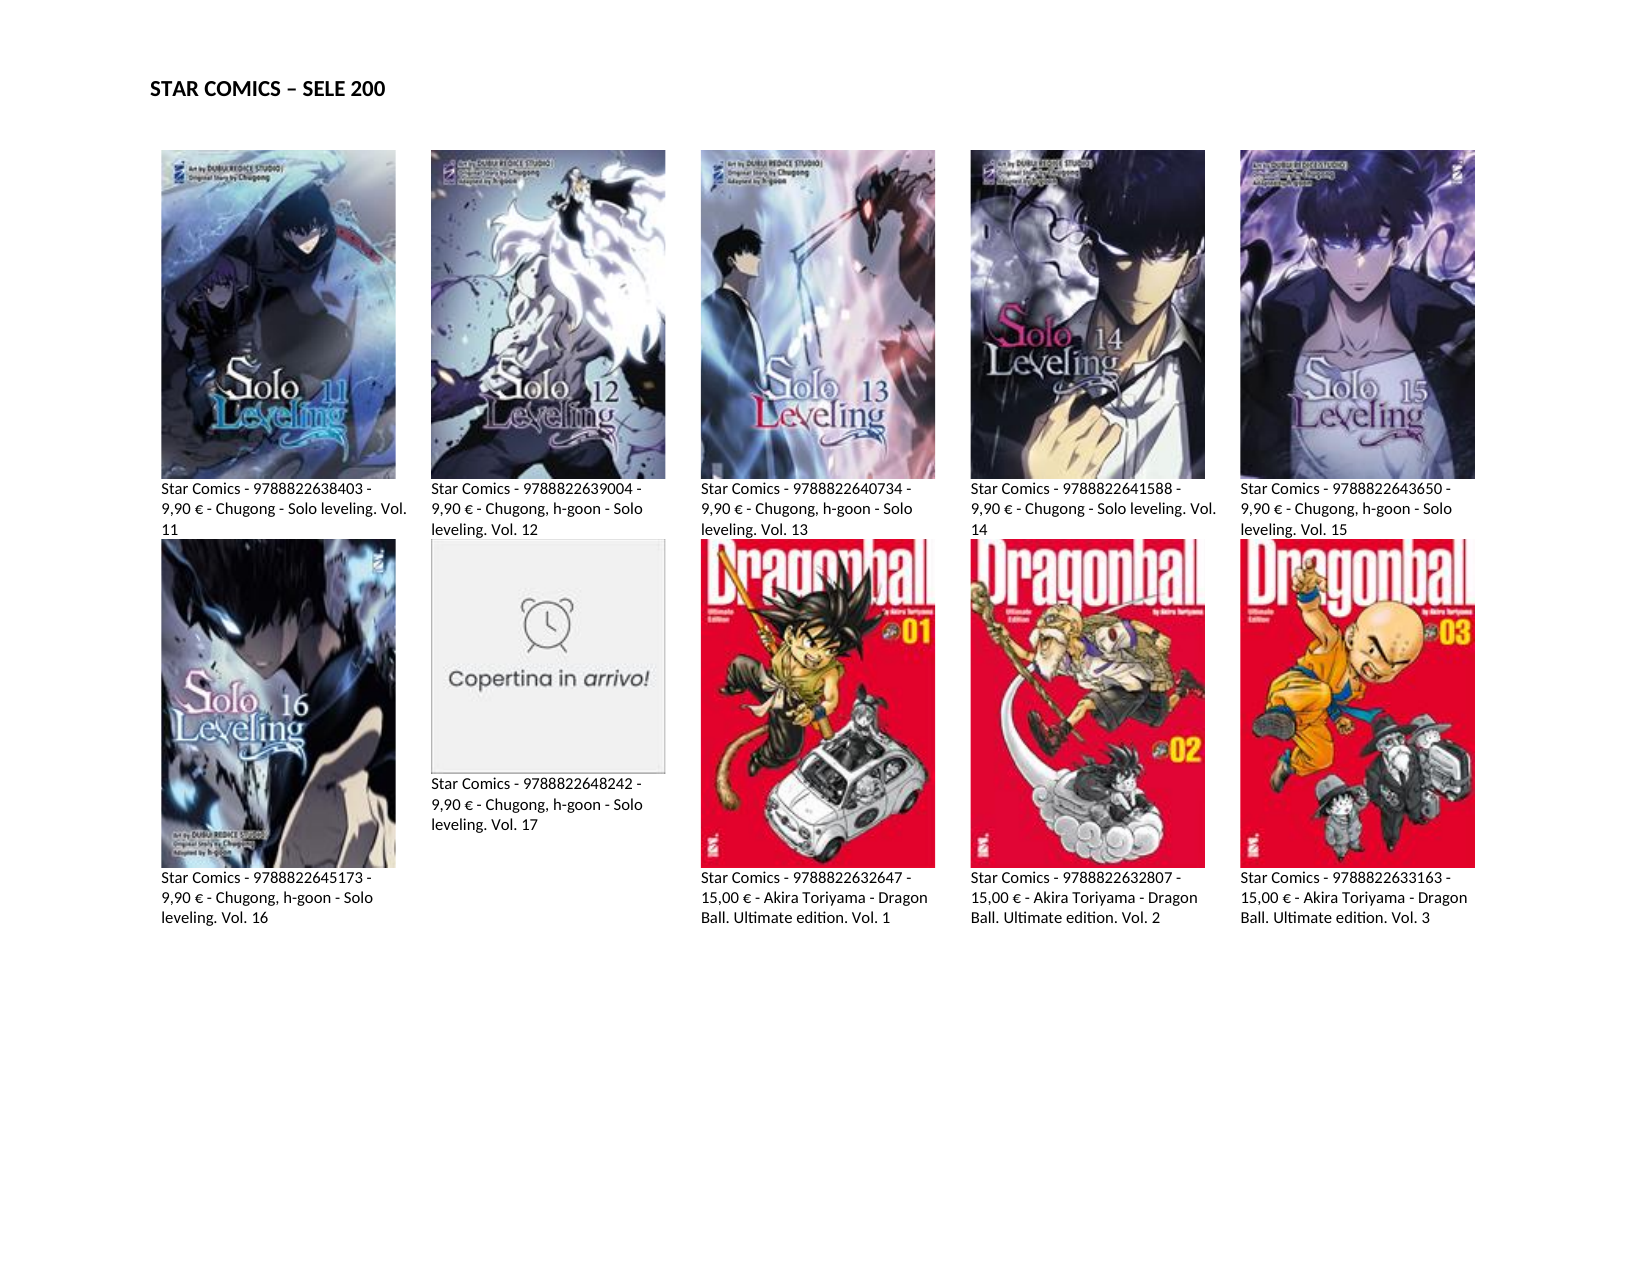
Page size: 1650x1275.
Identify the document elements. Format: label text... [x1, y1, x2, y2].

picture [970, 539, 1205, 868]
picture [700, 150, 936, 479]
picture [161, 539, 396, 868]
table_cell Star Comics - 9788822632807 - 15,00 € - Akira Toriyama - Dragon Ball. Ultimate edition. Vol. 2 [959, 539, 1229, 928]
picture [161, 150, 396, 479]
table_cell Star Comics - 9788822648242 - 9,90 € - Chugong, h-goon - Solo leveling. Vol. 17 [420, 539, 689, 928]
picture [431, 150, 666, 479]
table_cell Star Comics - 9788822638403 - 9,90 € - Chugong - Solo leveling. Vol. 11 [150, 150, 420, 539]
picture [1240, 539, 1475, 868]
table_cell Star Comics - 9788822633163 - 15,00 € - Akira Toriyama - Dragon Ball. Ultimate edition. Vol. 3 [1229, 539, 1499, 928]
table_cell Star Comics - 9788822645173 - 9,90 € - Chugong, h-goon - Solo leveling. Vol. 16 [150, 539, 420, 928]
table_cell Star Comics - 9788822640734 - 9,90 € - Chugong, h-goon - Solo leveling. Vol. 13 [690, 150, 959, 539]
table_cell Star Comics - 9788822641588 - 9,90 € - Chugong - Solo leveling. Vol. 14 [959, 150, 1229, 539]
picture [700, 539, 936, 868]
picture [970, 150, 1205, 479]
picture [1240, 150, 1475, 479]
table_cell Star Comics - 9788822643650 - 9,90 € - Chugong, h-goon - Solo leveling. Vol. 15 [1229, 150, 1499, 539]
picture [431, 539, 666, 774]
table_cell Star Comics - 9788822639004 - 9,90 € - Chugong, h-goon - Solo leveling. Vol. 12 [420, 150, 689, 539]
table_cell Star Comics - 9788822632647 - 15,00 € - Akira Toriyama - Dragon Ball. Ultimate edition. Vol. 1 [690, 539, 959, 928]
